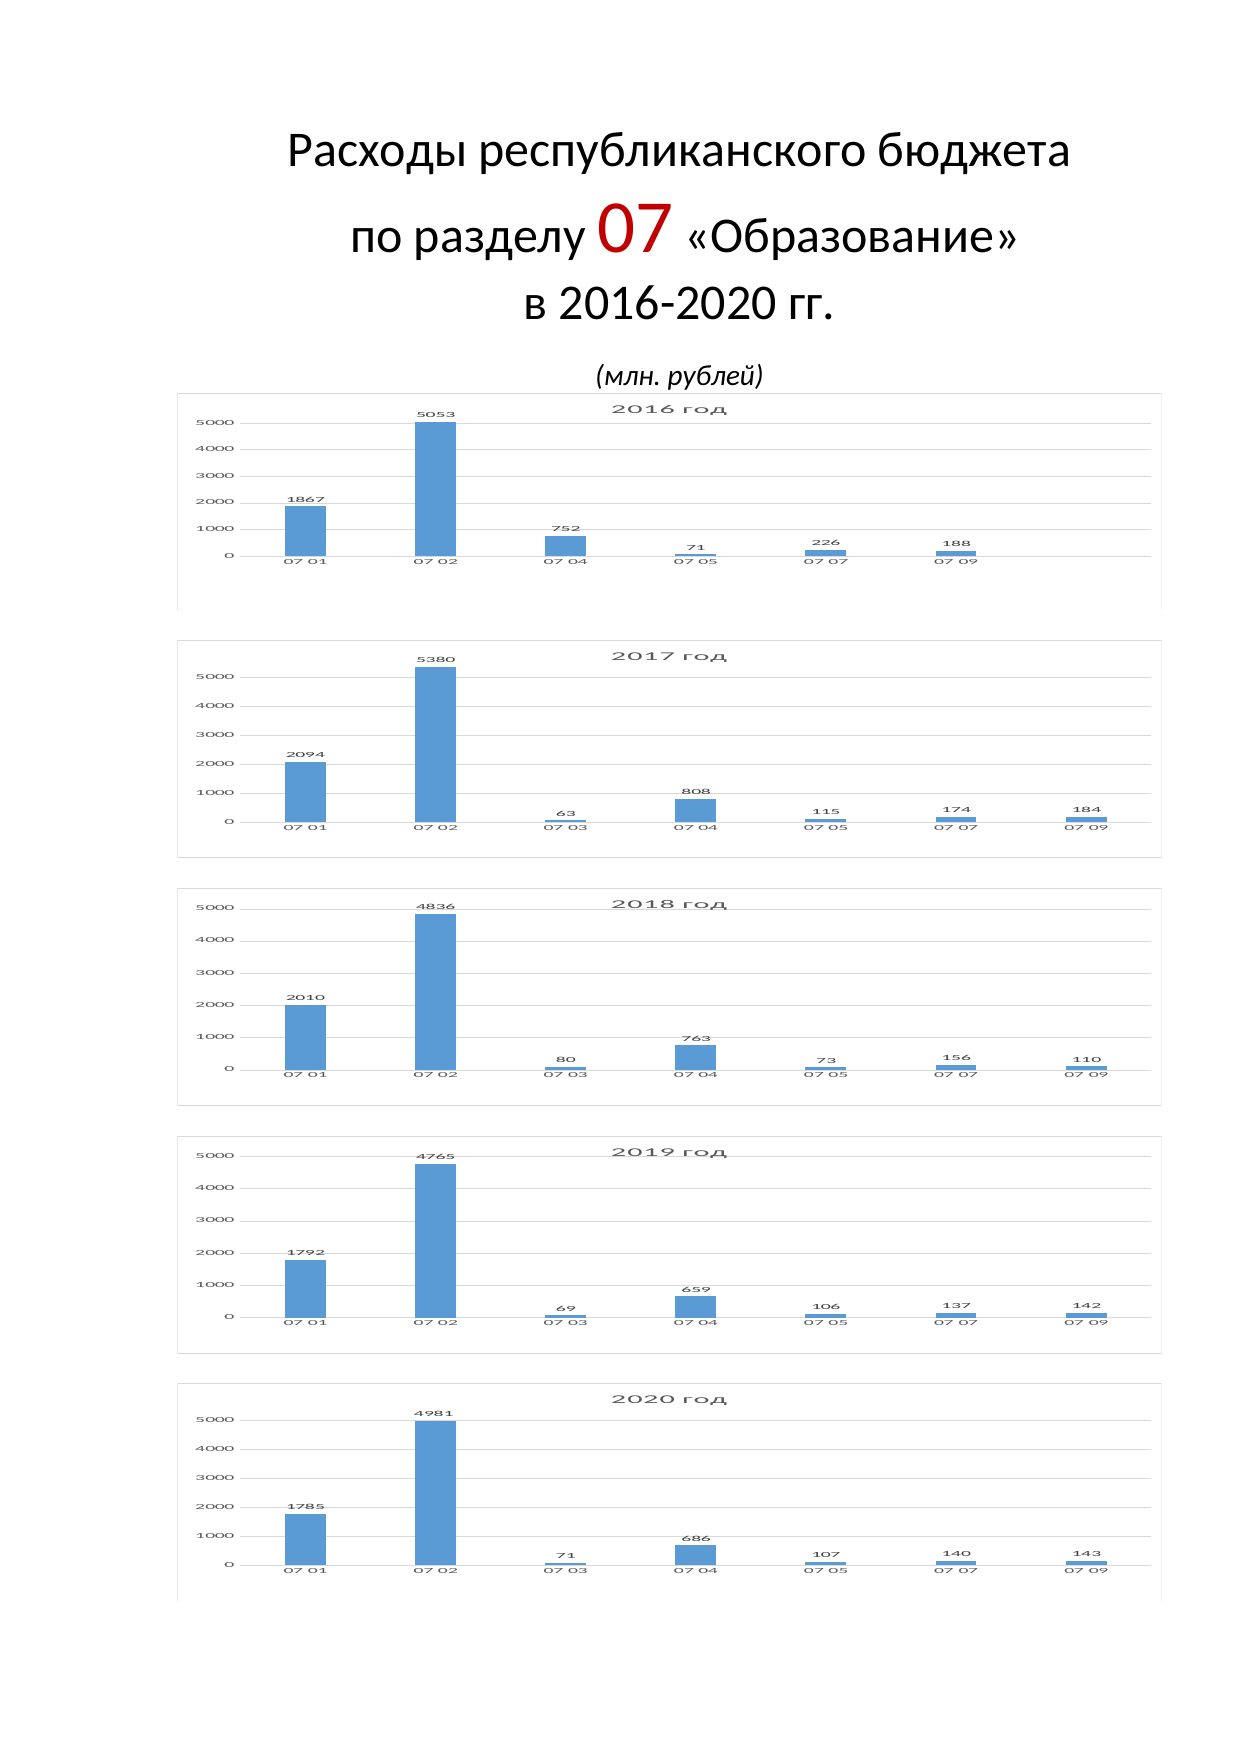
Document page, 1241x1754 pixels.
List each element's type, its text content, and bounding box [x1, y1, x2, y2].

list (млн. рублей) [177, 357, 1181, 393]
list Расходы республиканского бюджета [177, 118, 1181, 179]
list по разделу 07 «Образование» [177, 179, 1181, 271]
list в 2016-2020 гг. [177, 271, 1181, 332]
